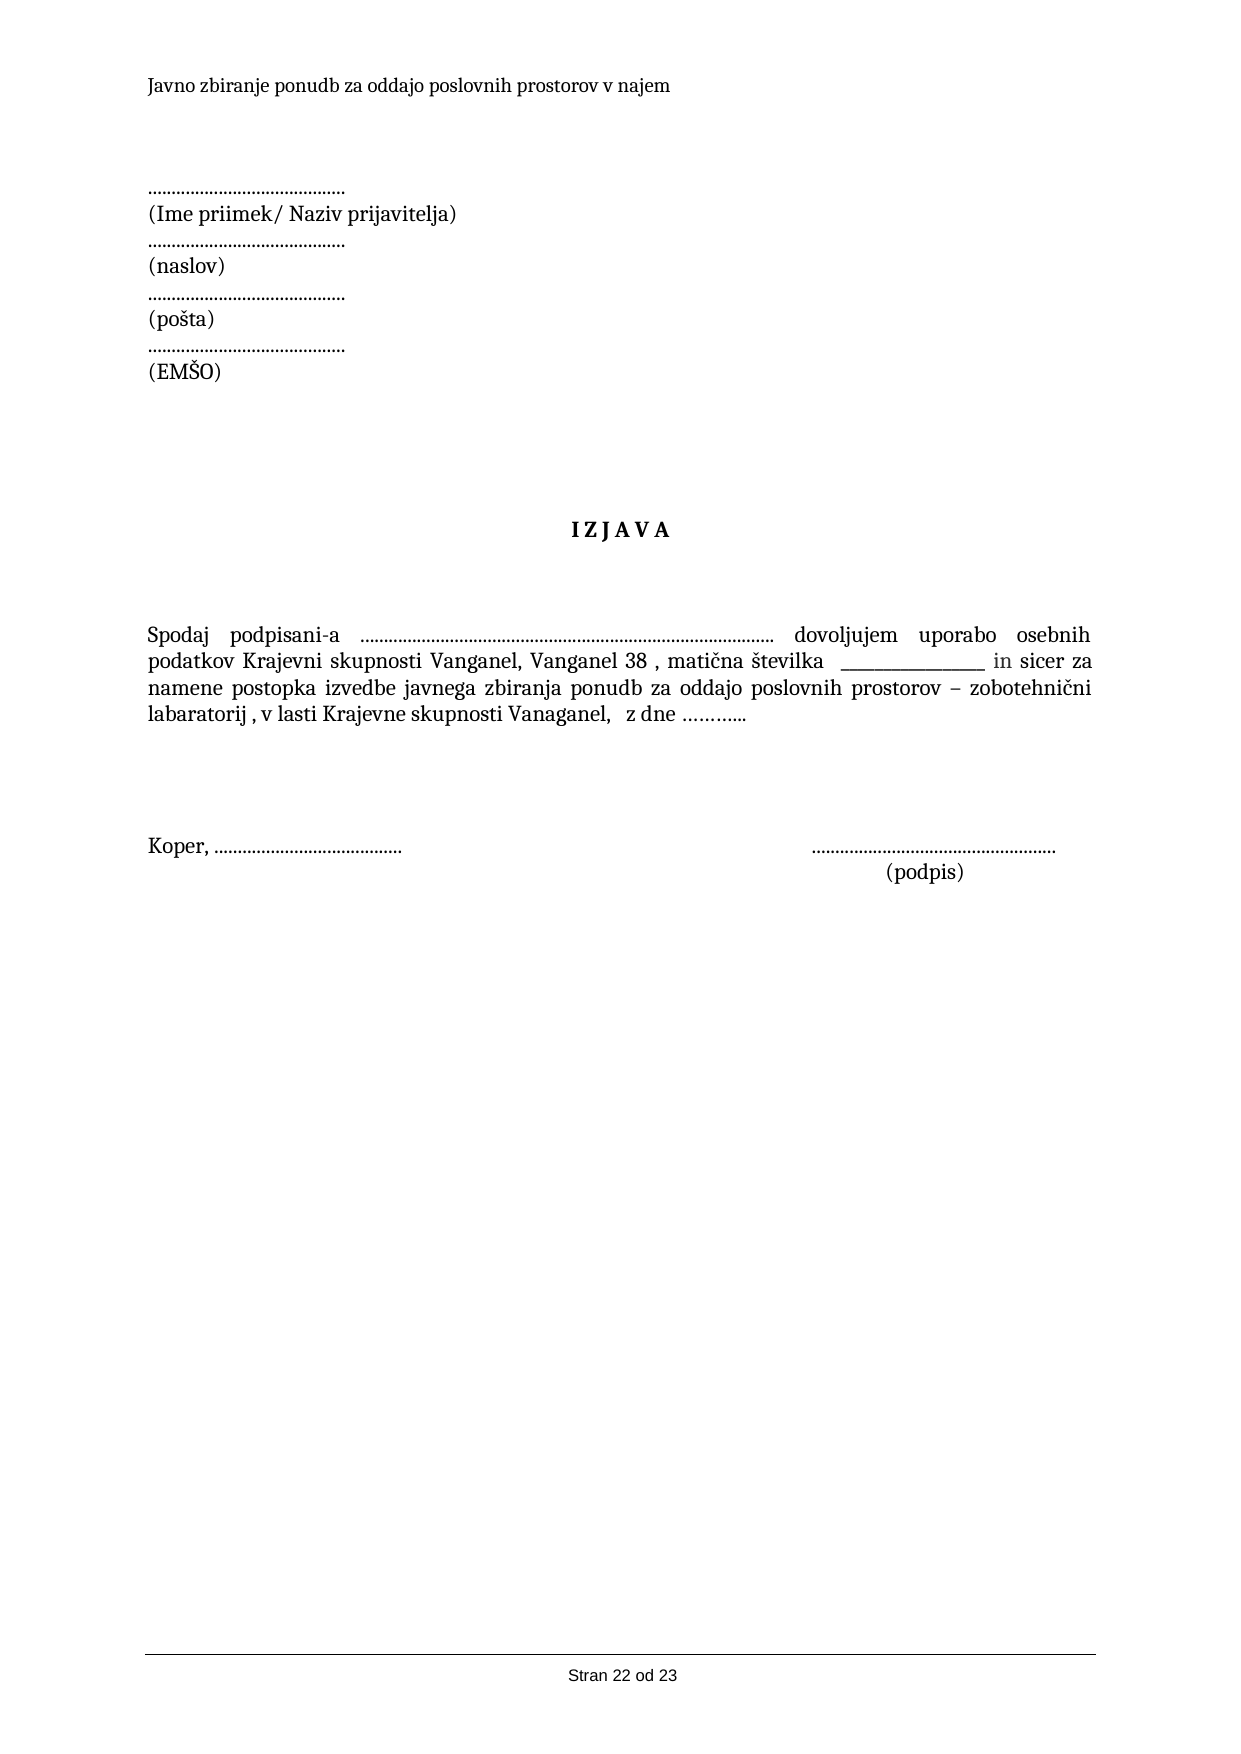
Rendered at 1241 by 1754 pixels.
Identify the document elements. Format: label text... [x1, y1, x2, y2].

text .......................................... [148, 227, 1093, 253]
text .......................................... [148, 174, 1093, 200]
text (Ime priimek/ Naziv prijavitelja) [148, 200, 1093, 227]
text (naslov) [148, 253, 1093, 279]
text (EMŠO) [148, 358, 1093, 385]
text Koper, ........................................ .................................................... [148, 833, 1093, 859]
text (podpis) [148, 859, 1093, 886]
text (pošta) [148, 306, 1093, 332]
text .......................................... [148, 332, 1093, 358]
text .......................................... [148, 279, 1093, 306]
text I Z J A V A [148, 517, 1093, 543]
text Spodaj podpisani-a ........................................................................................ dovoljujem uporabo osebnih podatkov Krajevni skupnosti Vanganel, Vanganel 38 , matična številka _________________ in sicer za namene postopka izvedbe javnega zbiranja ponudb za oddajo poslovnih prostorov – zobotehnični labaratorij , v lasti Krajevne skupnosti Vanaganel, z dne ………... [148, 622, 1093, 727]
